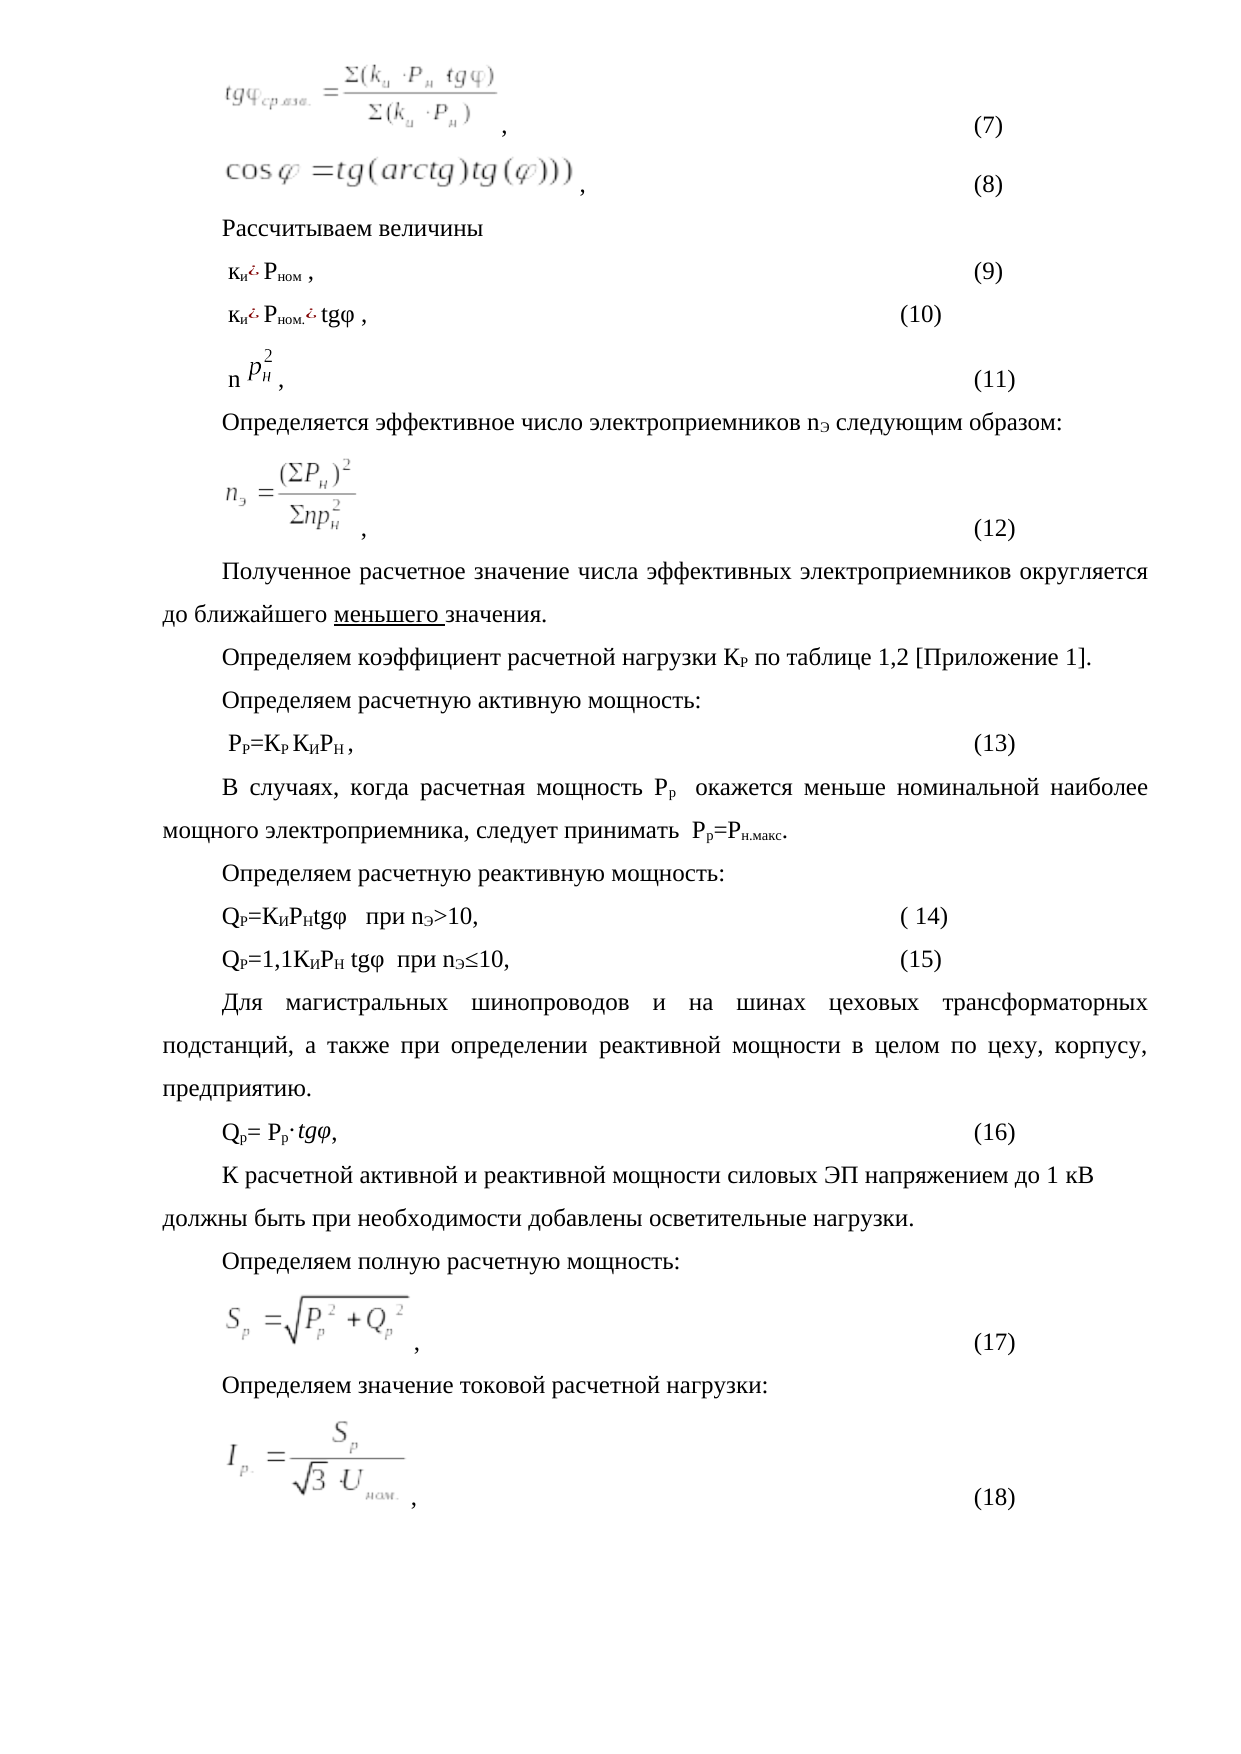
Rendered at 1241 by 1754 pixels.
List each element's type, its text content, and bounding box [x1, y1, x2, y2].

text Полученное расчетное значение числа эффективных электроприемников округляется до ближайшего меньшего значения. [162, 556, 1149, 628]
text QР=1,1КИРН tgφ при nЭ≤10, (15) [162, 944, 1149, 973]
text РР=КР КИРН , (13) [162, 728, 1149, 757]
text Определяем расчетную реактивную мощность: [162, 858, 1149, 887]
text Определяется эффективное число электроприемников nЭ следующим образом: [162, 407, 1149, 436]
text Определяем значение токовой расчетной нагрузки: [162, 1370, 1149, 1398]
text В случаях, когда расчетная мощность Рр окажется меньше номинальной наиболее мощного электроприемника, следует принимать Рр=Рн.макс. [162, 772, 1149, 843]
text Для магистральных шинопроводов и на шинах цеховых трансформаторных подстанций, а также при определении реактивной мощности в целом по цеху, корпусу, предприятию. [162, 987, 1149, 1102]
text К расчетной активной и реактивной мощности силовых ЭП напряжением до 1 кВ должны быть при необходимости добавлены осветительные нагрузки. [162, 1160, 1149, 1232]
text QР=КИРНtgφ при nЭ>10, ( 14) [162, 901, 1166, 930]
text киРном.tgφ , (10) [162, 299, 1149, 328]
text , (18) [162, 1413, 1149, 1511]
text киРном , (9) [162, 256, 1149, 284]
text Qp= Pp, (16) [162, 1117, 1149, 1145]
text Определяем полную расчетную мощность: [162, 1246, 1149, 1275]
text , (8) [162, 154, 1149, 198]
text , (7) [162, 56, 1149, 139]
text , (17) [162, 1289, 1149, 1355]
text n, (11) [162, 342, 1149, 393]
text , (12) [162, 450, 1149, 542]
text Определяем расчетную активную мощность: [162, 685, 1149, 714]
text Определяем коэффициент расчетной нагрузки КР по таблице 1,2 [Приложение 1]. [162, 642, 1149, 671]
text Рассчитываем величины [162, 213, 1149, 241]
